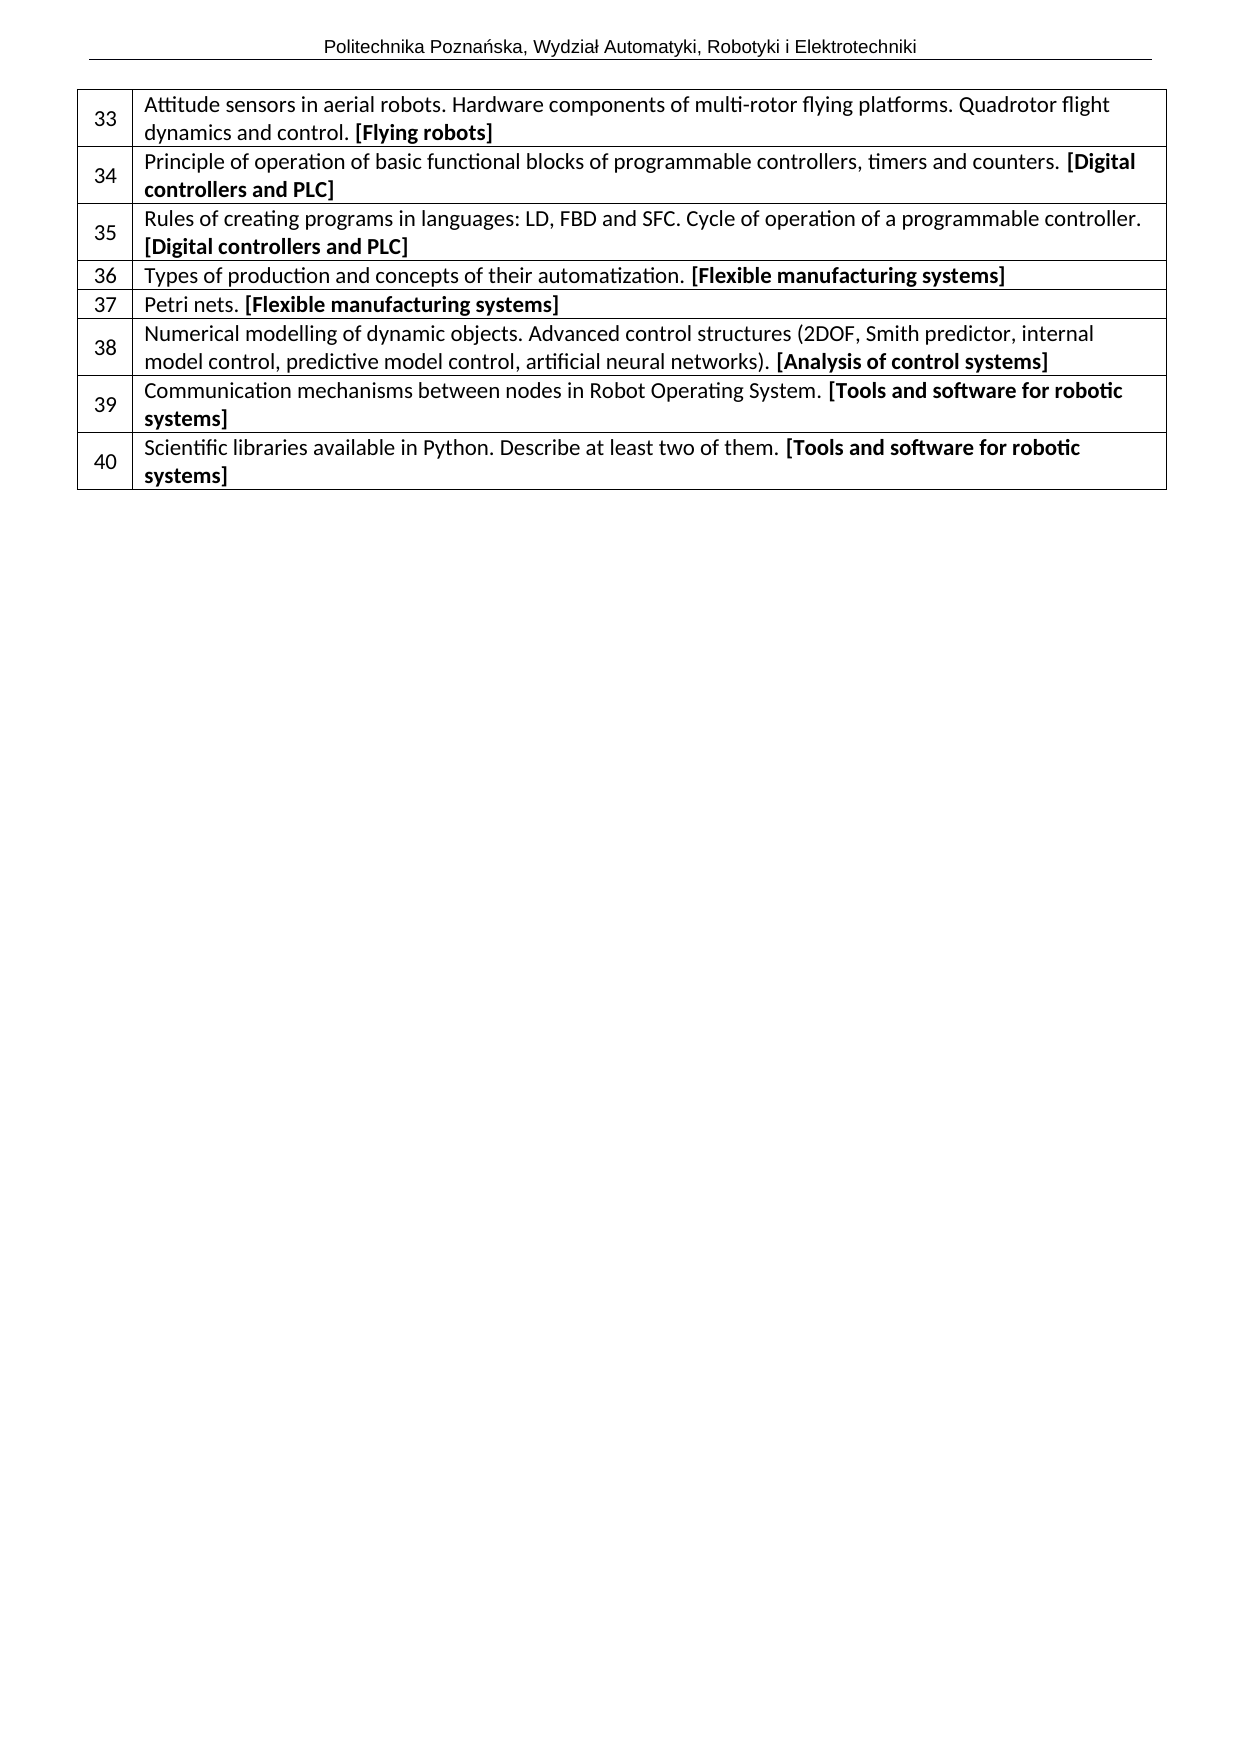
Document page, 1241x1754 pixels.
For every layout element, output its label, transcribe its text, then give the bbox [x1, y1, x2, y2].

table_cell Petri nets. [Flexible manufacturing systems] [133, 290, 1166, 318]
table_cell 37 [78, 290, 132, 318]
table_cell Scientific libraries available in Python. Describe at least two of them. [Tools and software for robotic systems] [133, 433, 1166, 489]
table_cell Rules of creating programs in languages: LD, FBD and SFC. Cycle of operation of a programmable controller. [Digital controllers and PLC] [133, 204, 1166, 260]
table_cell Numerical modelling of dynamic objects. Advanced control structures (2DOF, Smith predictor, internal model control, predictive model control, artificial neural networks). [Analysis of control systems] [133, 319, 1166, 375]
table_cell 34 [78, 147, 132, 203]
table_cell Principle of operation of basic functional blocks of programmable controllers, timers and counters. [Digital controllers and PLC] [133, 147, 1166, 203]
table_cell Types of production and concepts of their automatization. [Flexible manufacturing systems] [133, 261, 1166, 289]
table_cell Attitude sensors in aerial robots. Hardware components of multi-rotor flying platforms. Quadrotor flight dynamics and control. [Flying robots] [133, 90, 1166, 146]
table_cell 38 [78, 319, 132, 375]
table_cell 36 [78, 261, 132, 289]
table_cell 35 [78, 204, 132, 260]
table_cell 33 [78, 90, 132, 146]
table_cell 39 [78, 376, 132, 432]
table_cell Communication mechanisms between nodes in Robot Operating System. [Tools and software for robotic systems] [133, 376, 1166, 432]
table_cell 40 [78, 433, 132, 489]
